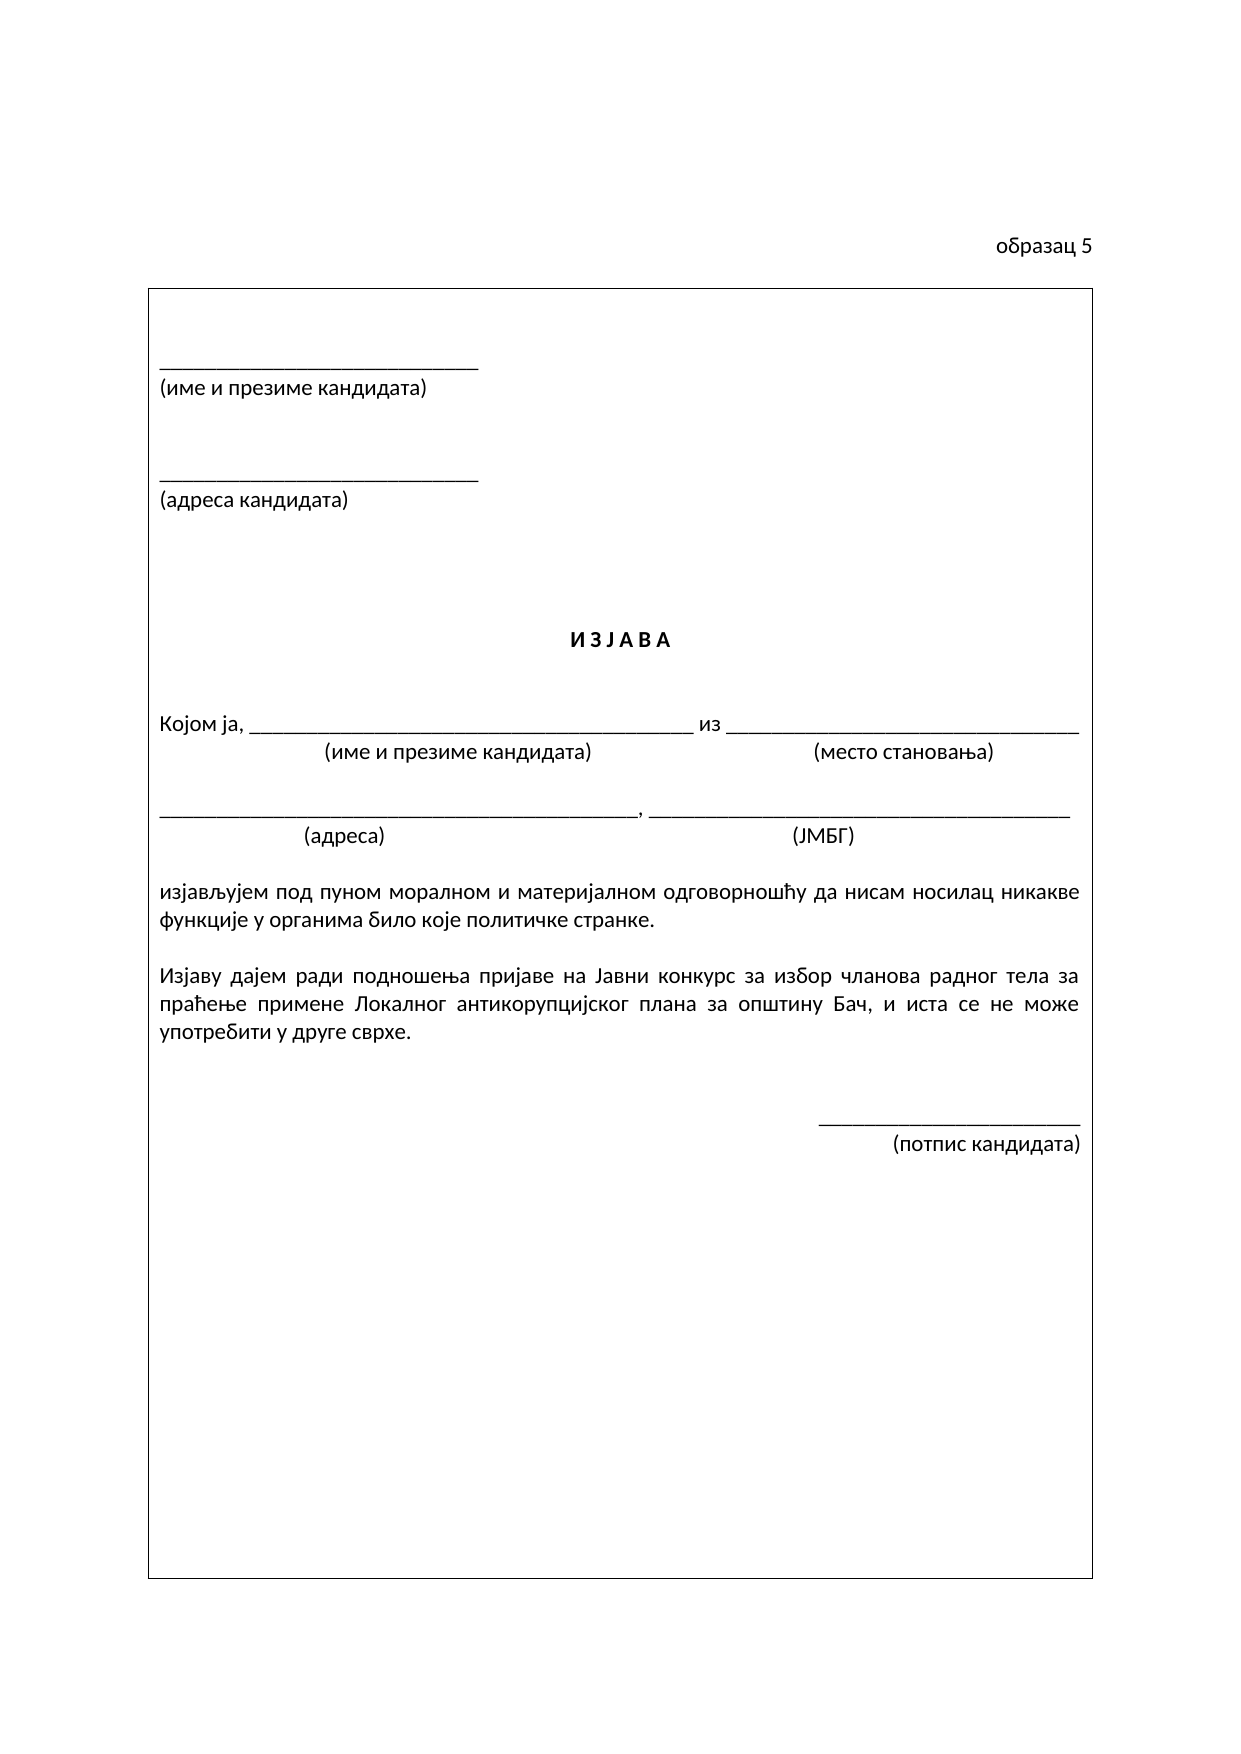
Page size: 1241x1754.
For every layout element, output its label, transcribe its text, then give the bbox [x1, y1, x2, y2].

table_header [149, 289, 1092, 1578]
text образац 5 [148, 232, 1093, 260]
